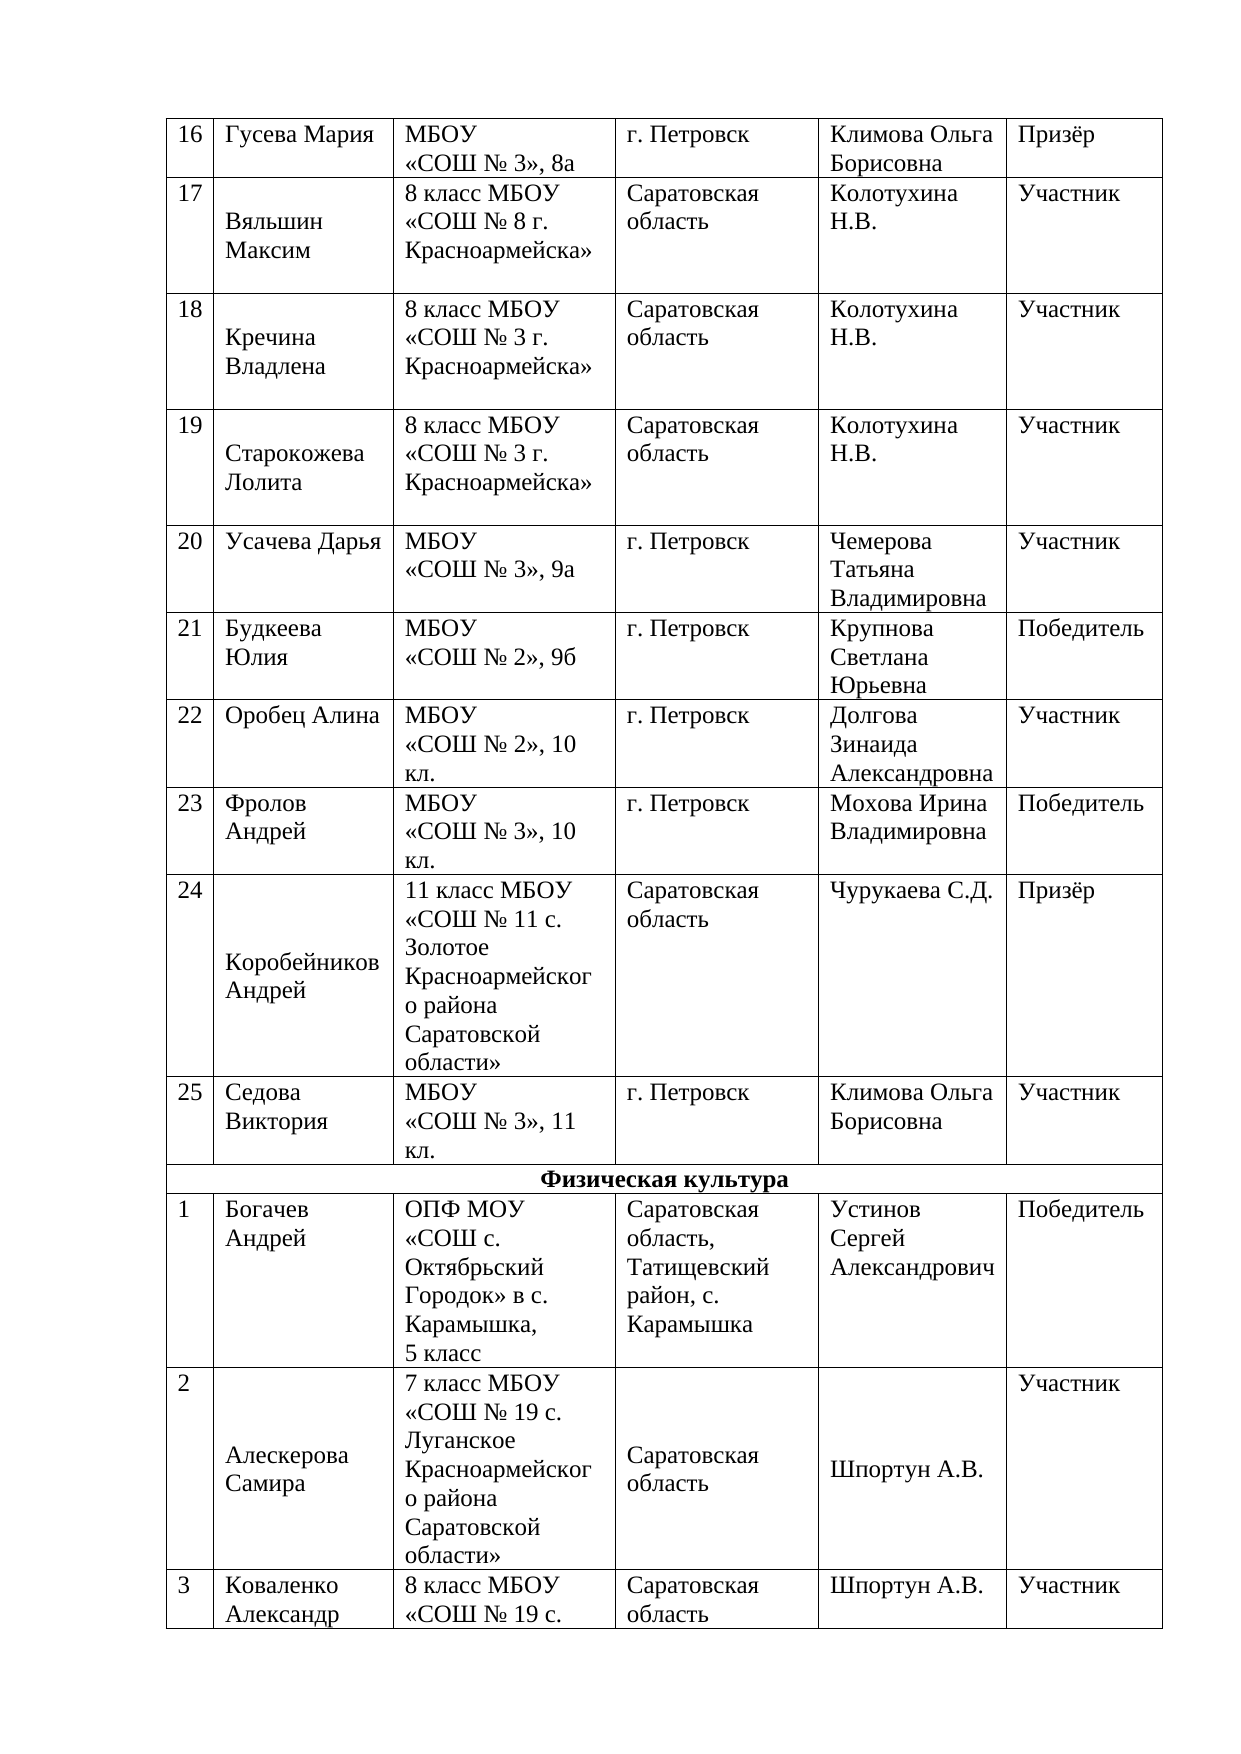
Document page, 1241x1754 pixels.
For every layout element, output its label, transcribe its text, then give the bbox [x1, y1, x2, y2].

table_cell Вяльшин Максим [214, 178, 393, 293]
table_cell г. Петровск [616, 119, 818, 177]
table_cell Участник [1007, 526, 1162, 612]
table_cell г. Петровск [616, 613, 818, 699]
table_cell МБОУ «СОШ № 3», 8а [394, 119, 615, 177]
table_cell Фролов Андрей [214, 788, 393, 874]
table_cell Чурукаева С.Д. [819, 875, 1006, 1076]
table_cell г. Петровск [616, 1077, 818, 1163]
table_cell 25 [167, 1077, 213, 1163]
table_cell Коваленко Александр [214, 1570, 393, 1628]
table_cell Алескерова Самира [214, 1368, 393, 1569]
table_cell 7 класс МБОУ «СОШ № 19 с. Луганское Красноармейского района Саратовской области» [394, 1368, 615, 1569]
table_cell 17 [167, 178, 213, 293]
table_cell Участник [1007, 1368, 1162, 1569]
table_cell Колотухина Н.В. [819, 410, 1006, 525]
table_cell г. Петровск [616, 700, 818, 787]
table_cell Участник [1007, 294, 1162, 409]
table_cell 8 класс МБОУ «СОШ № 3 г. Красноармейска» [394, 410, 615, 525]
table_cell Саратовская область [616, 410, 818, 525]
table_cell Саратовская область [616, 1570, 818, 1628]
table_cell Колотухина Н.В. [819, 178, 1006, 293]
table_cell МБОУ «СОШ № 2», 10 кл. [394, 700, 615, 787]
table_cell г. Петровск [616, 788, 818, 874]
table_cell 8 класс МБОУ «СОШ № 8 г. Красноармейска» [394, 178, 615, 293]
table_cell МБОУ «СОШ № 3», 9а [394, 526, 615, 612]
table_cell г. Петровск [616, 526, 818, 612]
table_cell Гусева Мария [214, 119, 393, 177]
table_cell Богачев Андрей [214, 1194, 393, 1367]
table_cell 3 [167, 1570, 213, 1628]
table_cell Старокожева Лолита [214, 410, 393, 525]
table_cell Колотухина Н.В. [819, 294, 1006, 409]
table_cell Шпортун А.В. [819, 1570, 1006, 1628]
table_cell 24 [167, 875, 213, 1076]
table_cell Участник [1007, 700, 1162, 787]
table_cell Будкеева Юлия [214, 613, 393, 699]
table_cell Участник [1007, 1077, 1162, 1163]
table_cell Мохова Ирина Владимировна [819, 788, 1006, 874]
table_cell МБОУ «СОШ № 2», 9б [394, 613, 615, 699]
table_cell Климова Ольга Борисовна [819, 1077, 1006, 1163]
table_cell Саратовская область [616, 875, 818, 1076]
table_cell 21 [167, 613, 213, 699]
table_cell Саратовская область, Татищевский район, с. Карамышка [616, 1194, 818, 1367]
table_cell 11 класс МБОУ «СОШ № 11 с. Золотое Красноармейского района Саратовской области» [394, 875, 615, 1076]
table_cell Физическая культура [167, 1165, 1162, 1193]
table_cell Победитель [1007, 1194, 1162, 1367]
table_cell Участник [1007, 410, 1162, 525]
table_cell Чемерова Татьяна Владимировна [819, 526, 1006, 612]
table_cell ОПФ МОУ «СОШ с. Октябрьский Городок» в с. Карамышка, 5 класс [394, 1194, 615, 1367]
table_cell Саратовская область [616, 294, 818, 409]
table_cell Коробейников Андрей [214, 875, 393, 1076]
table_cell Победитель [1007, 788, 1162, 874]
table_cell 2 [167, 1368, 213, 1569]
table_cell Саратовская область [616, 1368, 818, 1569]
table_cell Саратовская область [616, 178, 818, 293]
table_cell Оробец Алина [214, 700, 393, 787]
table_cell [394, 1570, 615, 1628]
table_cell Кречина Владлена [214, 294, 393, 409]
table_cell 23 [167, 788, 213, 874]
table_cell Участник [1007, 178, 1162, 293]
table_cell Участник [1007, 1570, 1162, 1628]
table_cell 16 [167, 119, 213, 177]
table_cell Крупнова Светлана Юрьевна [819, 613, 1006, 699]
table_cell 19 [167, 410, 213, 525]
table_cell Усачева Дарья [214, 526, 393, 612]
table_cell Устинов Сергей Александрович [819, 1194, 1006, 1367]
table_cell МБОУ «СОШ № 3», 10 кл. [394, 788, 615, 874]
table_cell Победитель [1007, 613, 1162, 699]
table_cell Климова Ольга Борисовна [819, 119, 1006, 177]
table_cell 1 [167, 1194, 213, 1367]
table_cell МБОУ «СОШ № 3», 11 кл. [394, 1077, 615, 1163]
table_cell 8 класс МБОУ «СОШ № 3 г. Красноармейска» [394, 294, 615, 409]
table_cell Призёр [1007, 119, 1162, 177]
table_cell Седова Виктория [214, 1077, 393, 1163]
table_cell 18 [167, 294, 213, 409]
table_cell Призёр [1007, 875, 1162, 1076]
table_cell Долгова Зинаида Александровна [819, 700, 1006, 787]
table_cell 20 [167, 526, 213, 612]
table_cell Шпортун А.В. [819, 1368, 1006, 1569]
table_cell 22 [167, 700, 213, 787]
